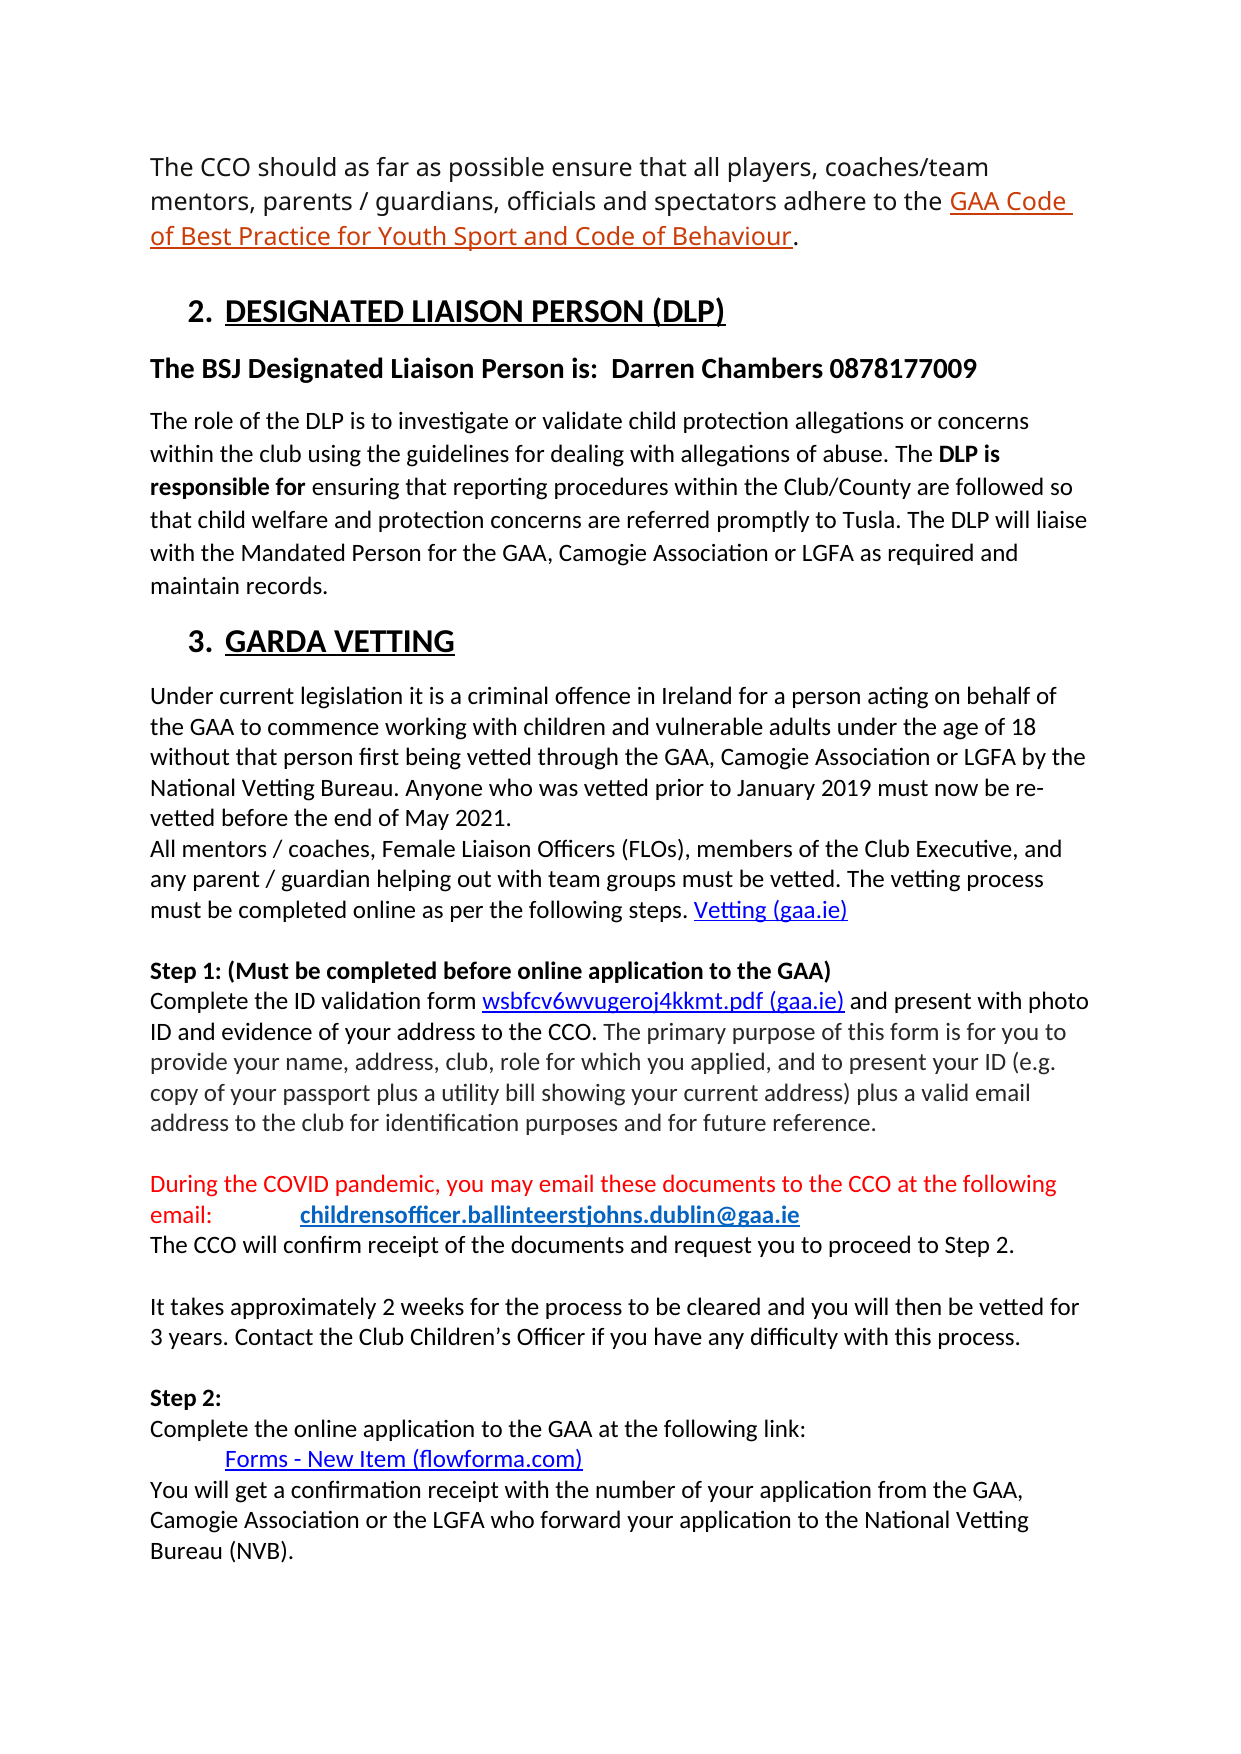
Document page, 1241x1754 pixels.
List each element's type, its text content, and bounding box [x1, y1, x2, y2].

text The BSJ Designated Liaison Person is: Darren Chambers 0878177009 [150, 350, 1090, 386]
text Complete the online application to the GAA at the following link: [150, 1413, 1090, 1443]
text Under current legislation it is a criminal offence in Ireland for a person acting on behalf of the GAA to commence working with children and vulnerable adults under the age of 18 without that person first being vetted through the GAA, Camogie Association or LGFA by the National Vetting Bureau. Anyone who was vetted prior to January 2019 must now be re-vetted before the end of May 2021. [150, 680, 1090, 833]
text Complete the ID validation form wsbfcv6wvugeroj4kkmt.pdf (gaa.ie) and present with photo ID and evidence of your address to the CCO. The primary purpose of this form is for you to provide your name, address, club, role for which you applied, and to present your ID (e.g. copy of your passport plus a utility bill showing your current address) plus a valid email address to the club for identification purposes and for future reference. [150, 985, 1090, 1138]
list DESIGNATED LIAISON PERSON (DLP) [187, 290, 1090, 330]
text It takes approximately 2 weeks for the process to be cleared and you will then be vetted for 3 years. Contact the Club Children’s Officer if you have any difficulty with this process. [150, 1291, 1090, 1352]
text During the COVID pandemic, you may email these documents to the CCO at the following email: childrensofficer.ballinteerstjohns.dublin@gaa.ie [150, 1168, 1090, 1229]
text The role of the DLP is to investigate or validate child protection allegations or concerns within the club using the guidelines for dealing with allegations of abuse. The DLP is responsible for ensuring that reporting procedures within the Club/County are followed so that child welfare and protection concerns are referred promptly to Tusla. The DLP will liaise with the Mandated Person for the GAA, Camogie Association or LGFA as required and maintain records. [150, 405, 1090, 601]
text All mentors / coaches, Female Liaison Officers (FLOs), members of the Club Executive, and any parent / guardian helping out with team groups must be vetted. The vetting process must be completed online as per the following steps. Vetting (gaa.ie) [150, 833, 1090, 924]
list GARDA VETTING [187, 619, 1090, 660]
text The CCO will confirm receipt of the documents and request you to proceed to Step 2. [150, 1229, 1090, 1260]
text Step 1: (Must be completed before online application to the GAA) [150, 955, 1090, 985]
text The CCO should as far as possible ensure that all players, coaches/team mentors, parents / guardians, officials and spectators adhere to the GAA Code of Best Practice for Youth Sport and Code of Behaviour. [150, 150, 1090, 252]
text Step 2: [150, 1382, 1090, 1413]
text You will get a confirmation receipt with the number of your application from the GAA, Camogie Association or the LGFA who forward your application to the National Vetting Bureau (NVB). [150, 1474, 1090, 1565]
text Forms - New Item (flowforma.com) [150, 1443, 1090, 1474]
